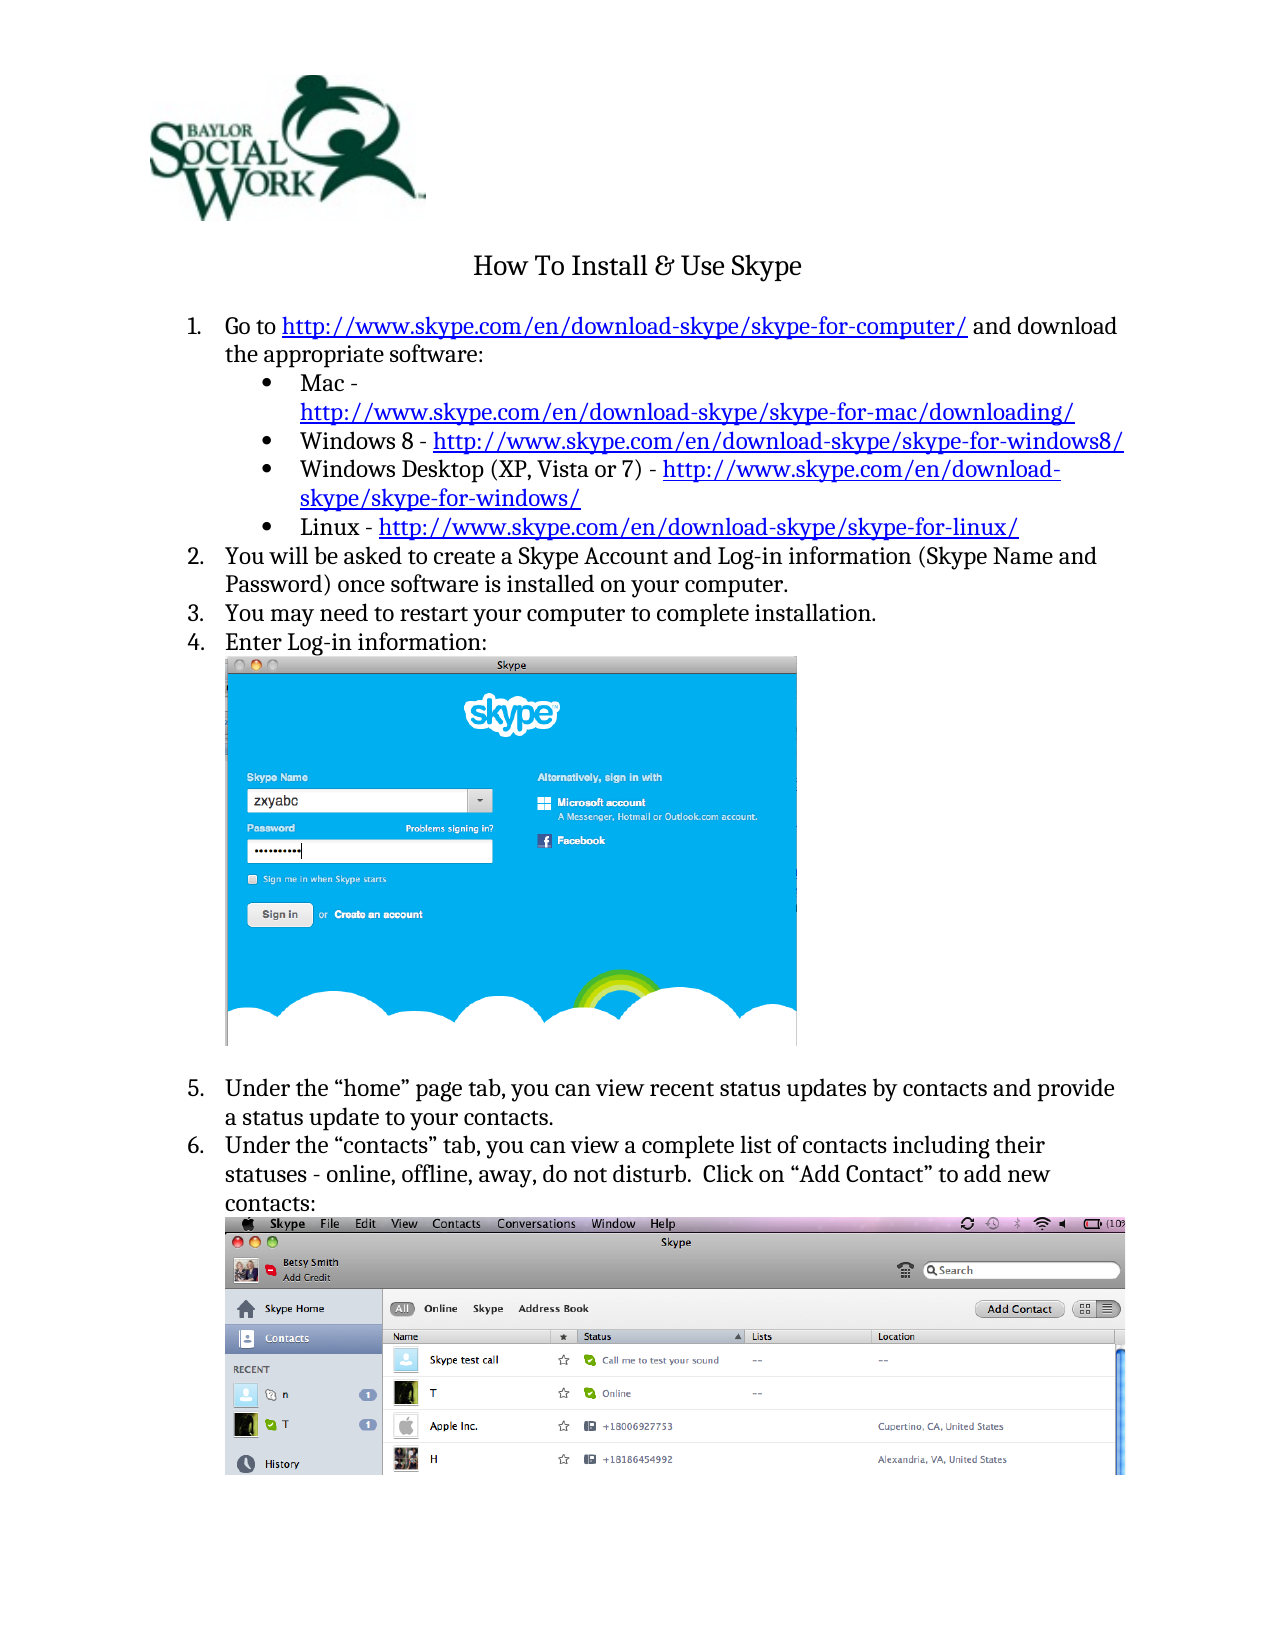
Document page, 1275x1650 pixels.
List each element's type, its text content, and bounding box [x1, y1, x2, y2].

picture [248, 774, 267, 781]
picture [267, 877, 277, 882]
picture [606, 774, 625, 782]
picture [282, 775, 307, 780]
picture [630, 774, 638, 780]
picture [538, 798, 550, 802]
picture [249, 876, 256, 883]
picture [248, 904, 312, 926]
picture [643, 774, 658, 780]
picture [634, 800, 644, 805]
picture [465, 694, 559, 736]
list Under the “home” page tab, you can view recent status updates by contacts and provide a status update to your contacts. [187, 1074, 1125, 1131]
picture [405, 913, 418, 917]
list Enter Log-in information: [187, 628, 1125, 657]
picture [538, 805, 550, 809]
list Windows Desktop (XP, Vista or 7) - http://www.skype.com/en/download-skype/skype-for-windows/ [262, 455, 1125, 513]
picture [575, 837, 582, 843]
list Go to http://www.skype.com/en/download-skype/skype-for-computer/ and download the appropriate software: [187, 312, 1125, 369]
picture [568, 814, 578, 819]
picture [583, 774, 594, 780]
list Windows 8 - http://www.skype.com/en/download-skype/skype-for-windows8/ [262, 427, 1125, 455]
picture [539, 774, 571, 780]
picture [283, 825, 294, 831]
picture [255, 827, 280, 831]
picture [248, 790, 492, 812]
list You will be asked to create a Skype Account and Log-in information (Skype Name and Password) once software is installed on your computer. [187, 542, 1125, 599]
picture [538, 835, 551, 847]
picture [248, 840, 492, 862]
list Under the “contacts” tab, you can view a complete list of contacts including their statuses - online, offline, away, do not disturb. Click on “Add Contact” to add new contacts: [187, 1131, 1125, 1218]
picture [150, 75, 426, 221]
text How To Install & Use Skype [150, 249, 1125, 283]
list Mac - http://www.skype.com/en/download-skype/skype-for-mac/downloading/ [262, 369, 1125, 427]
list You may need to restart your computer to complete installation. [187, 599, 1125, 628]
list Linux - http://www.skype.com/en/download-skype/skype-for-linux/ [262, 513, 1125, 542]
picture [340, 912, 365, 917]
picture [559, 799, 571, 805]
picture [559, 837, 571, 843]
picture [225, 1217, 1125, 1475]
picture [225, 656, 797, 1046]
